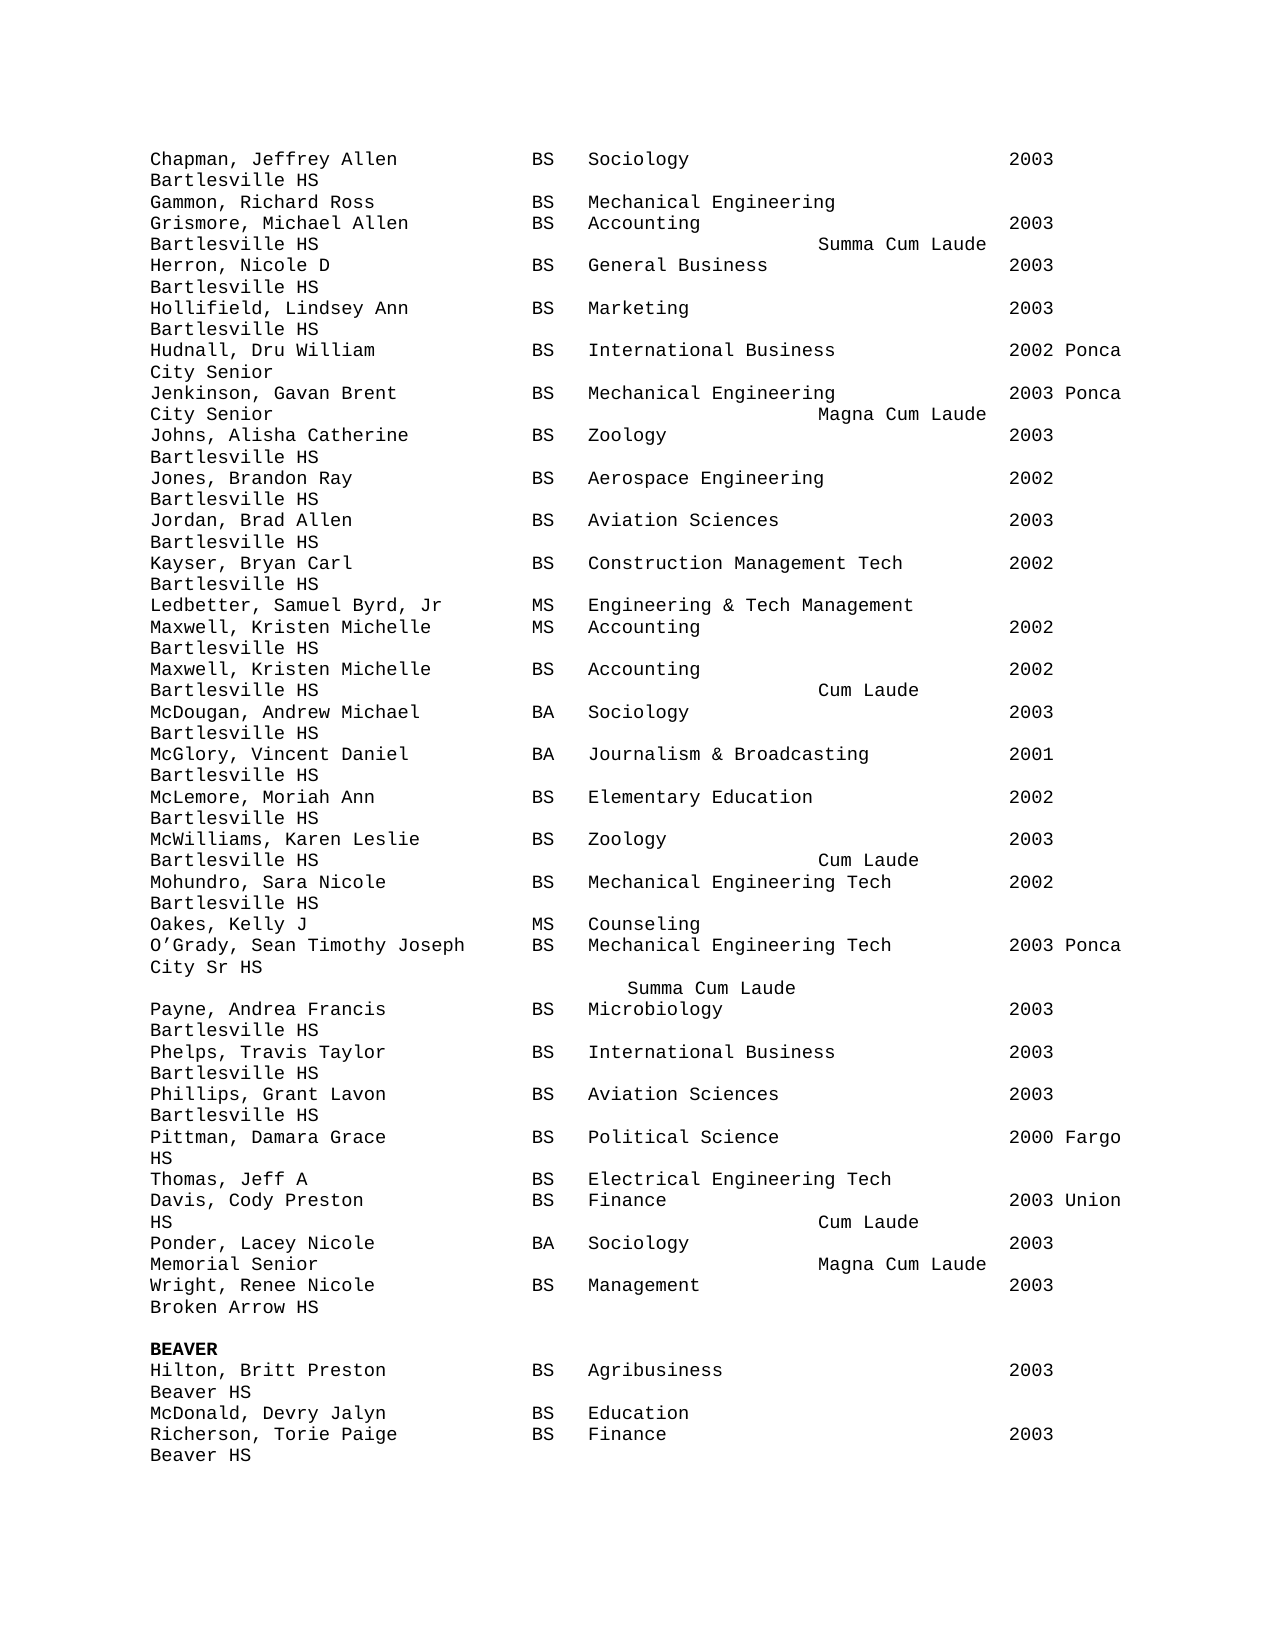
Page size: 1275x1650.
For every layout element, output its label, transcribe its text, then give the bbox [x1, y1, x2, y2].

text Davis, Cody Preston BS Finance 2003 Union HS Cum Laude [150, 1191, 1125, 1234]
text Summa Cum Laude [150, 979, 1125, 1000]
text Richerson, Torie Paige BS Finance 2003 Beaver HS [150, 1425, 1125, 1467]
text Maxwell, Kristen Michelle MS Accounting 2002 Bartlesville HS [150, 617, 1125, 660]
text Oakes, Kelly J MS Counseling [150, 915, 1125, 936]
text Hollifield, Lindsey Ann BS Marketing 2003 Bartlesville HS [150, 299, 1125, 341]
text McWilliams, Karen Leslie BS Zoology 2003 Bartlesville HS Cum Laude [150, 830, 1125, 872]
text Phelps, Travis Taylor BS International Business 2003 Bartlesville HS [150, 1042, 1125, 1085]
text Ponder, Lacey Nicole BA Sociology 2003 Memorial Senior Magna Cum Laude [150, 1234, 1125, 1276]
text Wright, Renee Nicole BS Management 2003 Broken Arrow HS [150, 1276, 1125, 1319]
text Payne, Andrea Francis BS Microbiology 2003 Bartlesville HS [150, 1000, 1125, 1042]
text Chapman, Jeffrey Allen BS Sociology 2003 Bartlesville HS [150, 150, 1125, 192]
text O’Grady, Sean Timothy Joseph BS Mechanical Engineering Tech 2003 Ponca City Sr HS [150, 936, 1125, 979]
text Hilton, Britt Preston BS Agribusiness 2003 Beaver HS [150, 1361, 1125, 1404]
text Jones, Brandon Ray BS Aerospace Engineering 2002 Bartlesville HS [150, 469, 1125, 511]
text McGlory, Vincent Daniel BA Journalism & Broadcasting 2001 Bartlesville HS [150, 745, 1125, 787]
text Herron, Nicole D BS General Business 2003 Bartlesville HS [150, 256, 1125, 299]
text McLemore, Moriah Ann BS Elementary Education 2002 Bartlesville HS [150, 787, 1125, 830]
text Mohundro, Sara Nicole BS Mechanical Engineering Tech 2002 Bartlesville HS [150, 872, 1125, 915]
text Kayser, Bryan Carl BS Construction Management Tech 2002 Bartlesville HS [150, 554, 1125, 596]
text Maxwell, Kristen Michelle BS Accounting 2002 Bartlesville HS Cum Laude [150, 660, 1125, 702]
text Jenkinson, Gavan Brent BS Mechanical Engineering 2003 Ponca City Senior Magna Cum Laude [150, 384, 1125, 426]
text Grismore, Michael Allen BS Accounting 2003 Bartlesville HS Summa Cum Laude [150, 214, 1125, 256]
text Jordan, Brad Allen BS Aviation Sciences 2003 Bartlesville HS [150, 511, 1125, 554]
text Johns, Alisha Catherine BS Zoology 2003 Bartlesville HS [150, 426, 1125, 469]
text Thomas, Jeff A BS Electrical Engineering Tech [150, 1170, 1125, 1191]
text Pittman, Damara Grace BS Political Science 2000 Fargo HS [150, 1127, 1125, 1170]
text BEAVER [150, 1340, 1125, 1361]
text Hudnall, Dru William BS International Business 2002 Ponca City Senior [150, 341, 1125, 384]
text McDougan, Andrew Michael BA Sociology 2003 Bartlesville HS [150, 702, 1125, 745]
text Phillips, Grant Lavon BS Aviation Sciences 2003 Bartlesville HS [150, 1085, 1125, 1127]
text Gammon, Richard Ross BS Mechanical Engineering [150, 192, 1125, 214]
text Ledbetter, Samuel Byrd, Jr MS Engineering & Tech Management [150, 596, 1125, 617]
text McDonald, Devry Jalyn BS Education [150, 1404, 1125, 1425]
